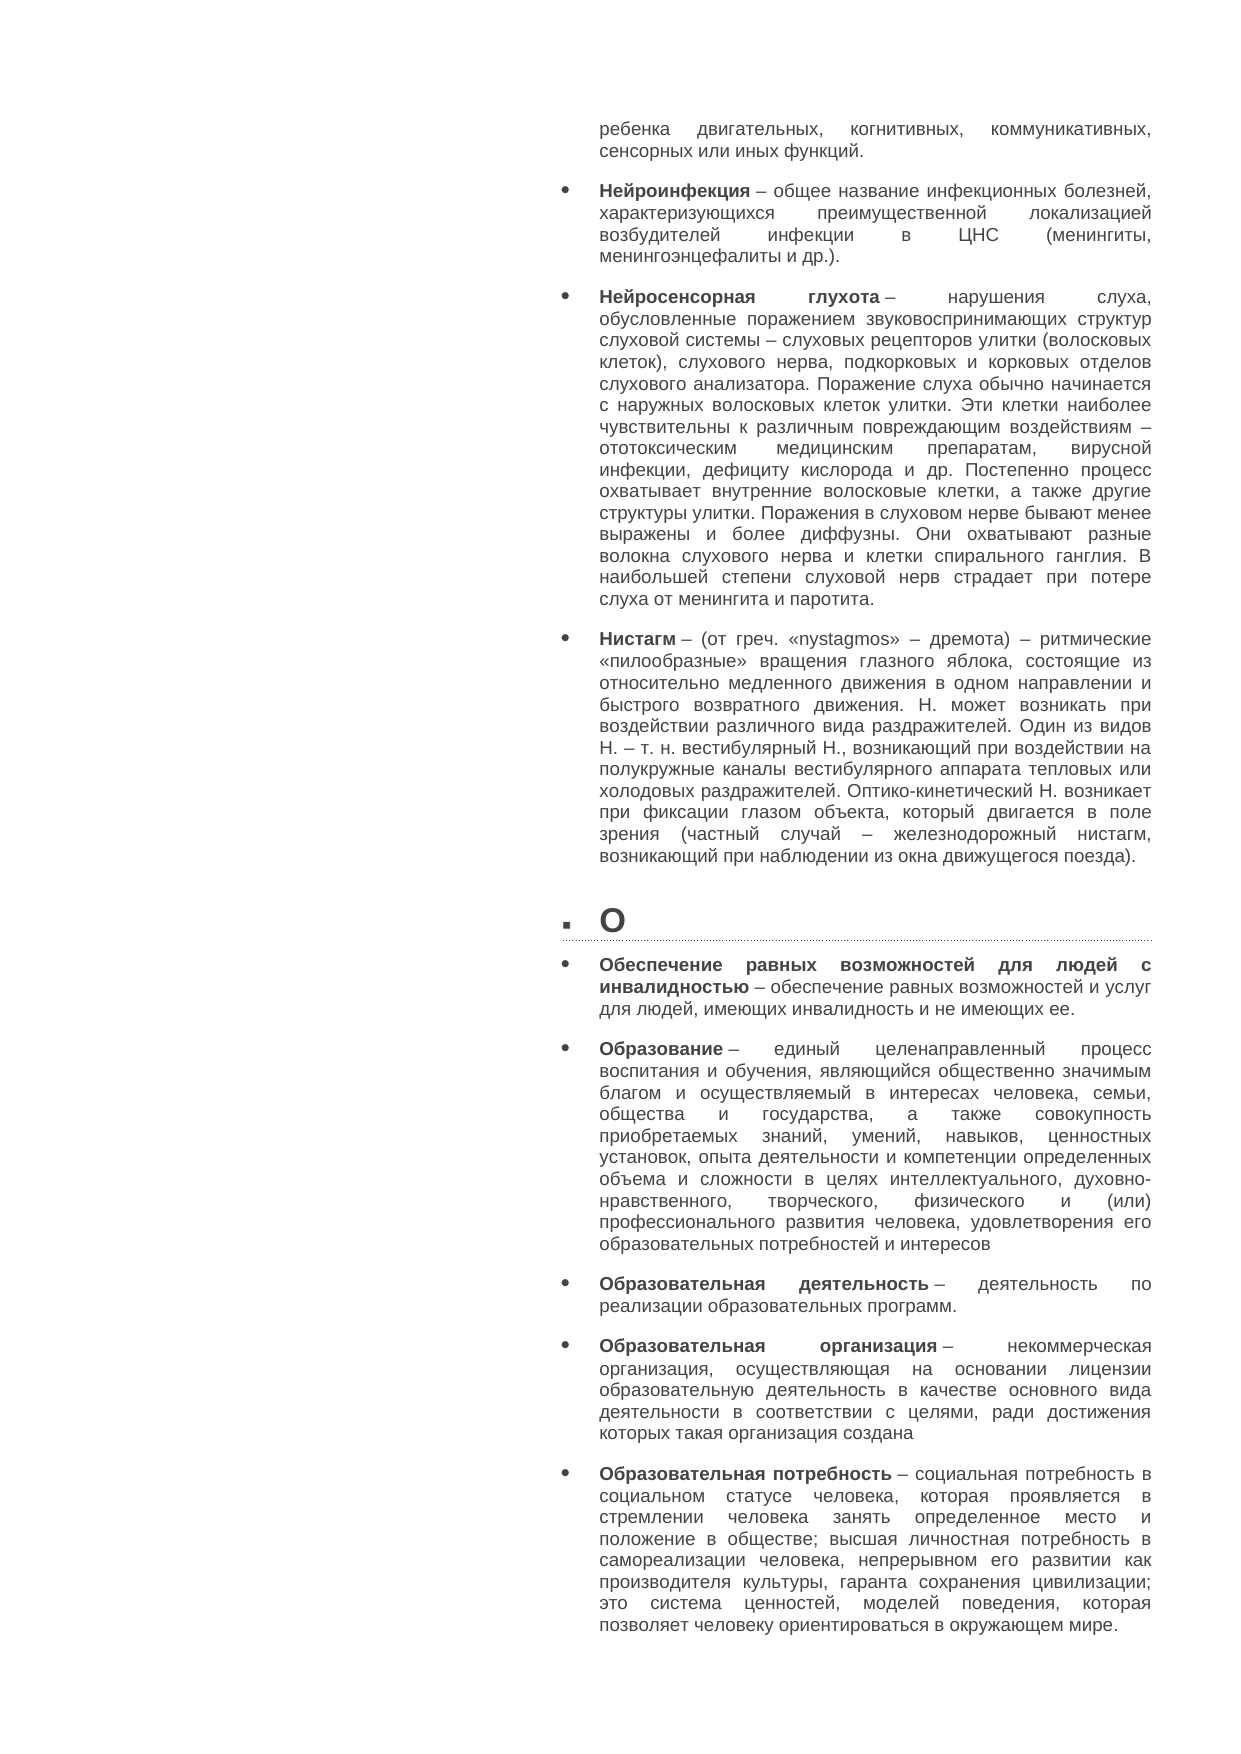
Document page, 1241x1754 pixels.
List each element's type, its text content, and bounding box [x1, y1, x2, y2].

list Образовательная организация – некоммерческая организация, осуществляющая на основании лицензии образовательную деятельность в качестве основного вида деятельности в соответствии с целями, ради достижения которых такая организация создана [562, 1335, 1152, 1443]
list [562, 118, 1152, 161]
list Образование – единый целенаправленный процесс воспитания и обучения, являющийся общественно значимым благом и осуществляемый в интересах человека, семьи, общества и государства, а также совокупность приобретаемых знаний, умений, навыков, ценностных установок, опыта деятельности и компетенции определенных объема и сложности в целях интеллектуального, духовно-нравственного, творческого, физического и (или) профессионального развития человека, удовлетворения его образовательных потребностей и интересов [562, 1038, 1152, 1254]
list Нейросенсорная глухота – нарушения слуха, обусловленные поражением звуковоспринимающих структур слуховой системы – слуховых рецепторов улитки (волосковых клеток), слухового нерва, подкорковых и корковых отделов слухового анализатора. Поражение слуха обычно начинается с наружных волосковых клеток улитки. Эти клетки наиболее чувствительны к различным повреждающим воздействиям – ототоксическим медицинским препаратам, вирусной инфекции, дефициту кислорода и др. Постепенно процесс охватывает внутренние волосковые клетки, а также другие структуры улитки. Поражения в слуховом нерве бывают менее выражены и более диффузны. Они охватывают разные волокна слухового нерва и клетки спирального ганглия. В наибольшей степени слуховой нерв страдает при потере слуха от менингита и паротита. [562, 286, 1152, 609]
list Нистагм – (от греч. «nystagmos» – дремота) – ритмические «пилообразные» вращения глазного яблока, состоящие из относительно медленного движения в одном направлении и быстрого возвратного движения. Н. может возникать при воздействии различного вида раздражителей. Один из видов Н. – т. н. вестибулярный Н., возникающий при воздействии на полукружные каналы вестибулярного аппарата тепловых или холодовых раздражителей. Оптико-кинетический Н. возникает при фиксации глазом объекта, который двигается в поле зрения (частный случай – железнодорожный нистагм, возникающий при наблюдении из окна движущегося поезда). [562, 628, 1152, 866]
list Обеспечение равных возможностей для людей с инвалидностью – обеспечение равных возможностей и услуг для людей, имеющих инвалидность и не имеющих ее. [562, 954, 1152, 1019]
list Образовательная потребность – социальная потребность в социальном статусе человека, которая проявляется в стремлении человека занять определенное место и положение в обществе; высшая личностная потребность в самореализации человека, непрерывном его развитии как производителя культуры, гаранта сохранения цивилизации; это система ценностей, моделей поведения, которая позволяет человеку ориентироваться в окружающем мире. [562, 1462, 1152, 1635]
list О [562, 900, 1152, 941]
list Образовательная деятельность – деятельность по реализации образовательных программ. [562, 1273, 1152, 1316]
list Нейроинфекция – общее название инфекционных болезней, характеризующихся преимущественной локализацией возбудителей инфекции в ЦНС (менингиты, менингоэнцефалиты и др.). [562, 180, 1152, 267]
